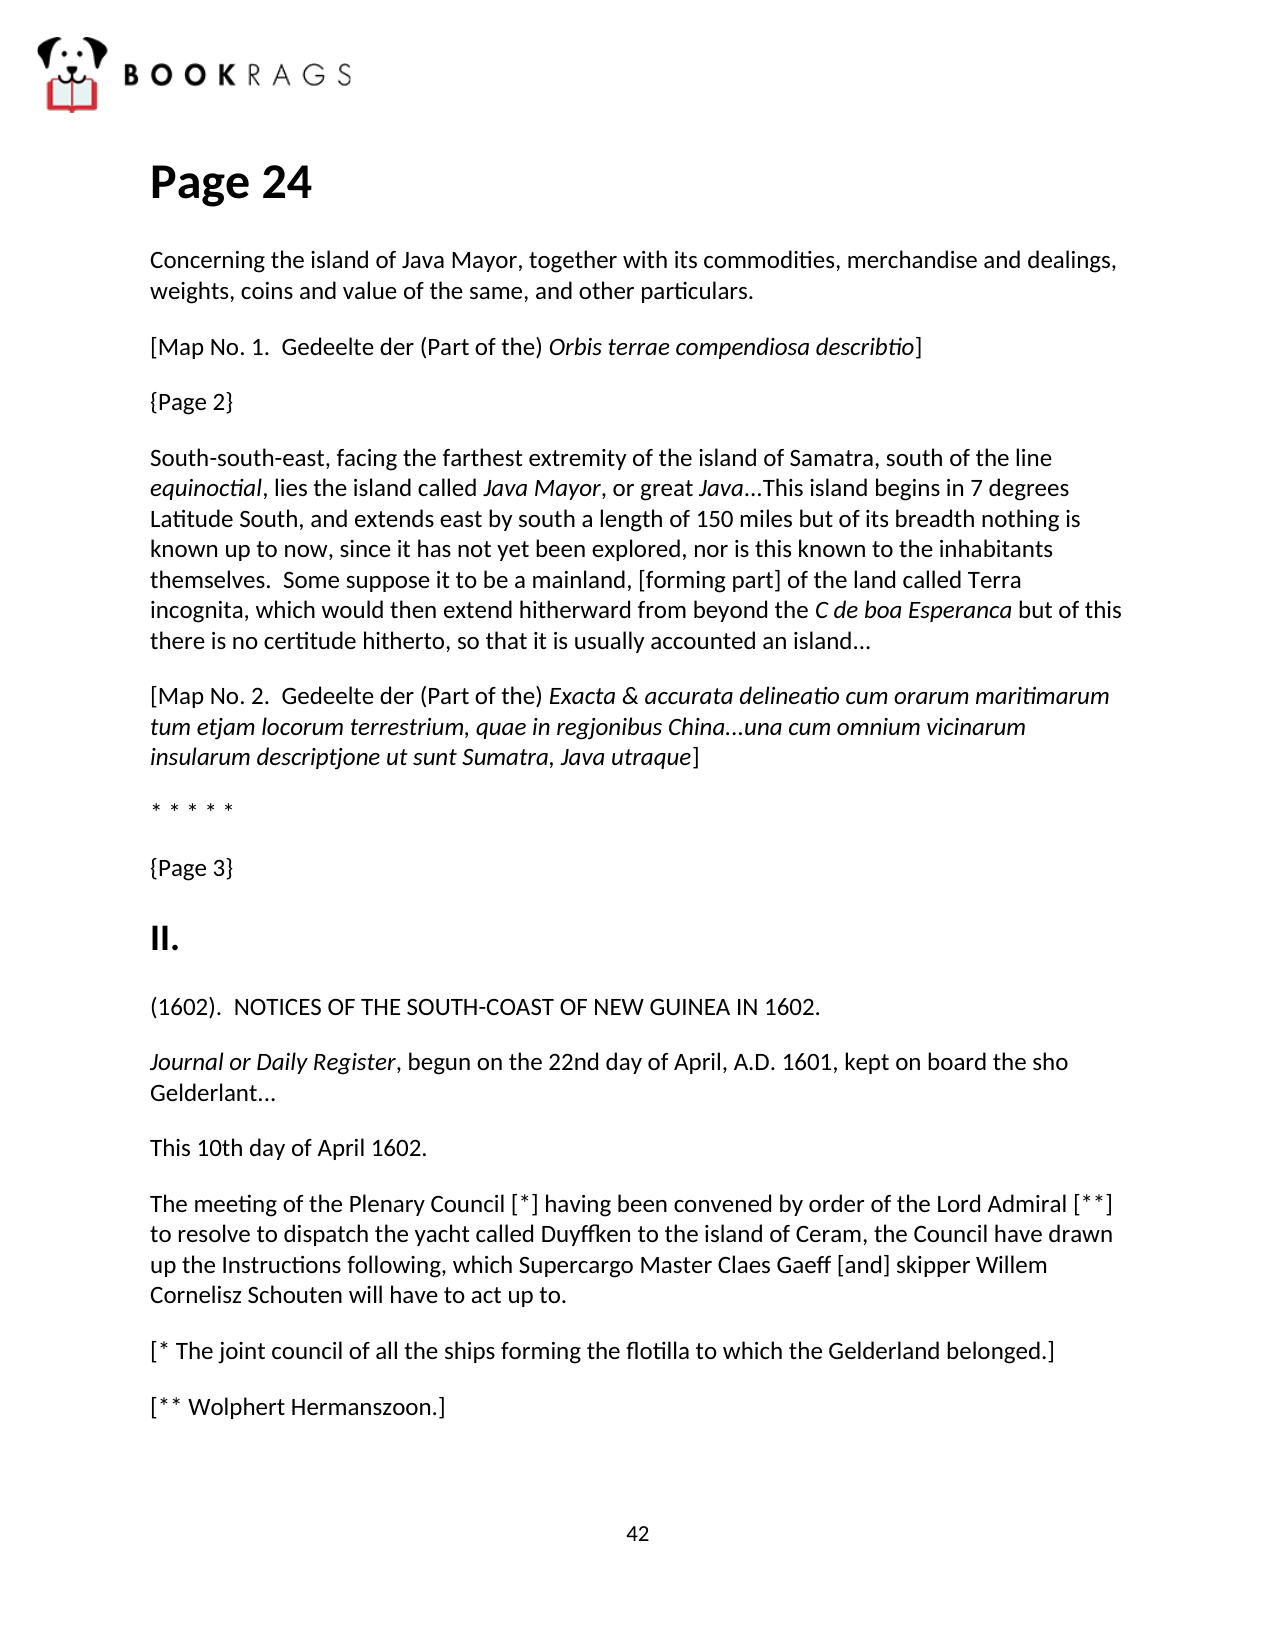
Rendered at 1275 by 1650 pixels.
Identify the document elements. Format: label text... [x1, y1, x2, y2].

text The meeting of the Plenary Council [*] having been convened by order of the Lord Admiral [**] to resolve to dispatch the yacht called Duyffken to the island of Ceram, the Council have drawn up the Instructions following, which Supercargo Master Claes Gaeff [and] skipper Willem Cornelisz Schouten will have to act up to. [150, 1188, 1125, 1310]
text Concerning the island of Java Mayor, together with its commodities, merchandise and dealings, weights, coins and value of the same, and other particulars. [150, 244, 1125, 306]
text South-south-east, facing the farthest extremity of the island of Samatra, south of the line equinoctial, lies the island called Java Mayor, or great Java...This island begins in 7 degrees Latitude South, and extends east by south a length of 150 miles but of its breadth nothing is known up to now, since it has not yet been explored, nor is this known to the inhabitants themselves. Some suppose it to be a mainland, [forming part] of the land called Terra incognita, which would then extend hitherward from beyond the C de boa Esperanca but of this there is no certitude hitherto, so that it is usually accounted an island... [150, 442, 1125, 655]
text [Map No. 1. Gedeelte der (Part of the) Orbis terrae compendiosa describtio] [150, 331, 1125, 361]
text Page 24 [150, 150, 1125, 211]
text [Map No. 2. Gedeelte der (Part of the) Exacta & accurata delineatio cum orarum maritimarum tum etjam locorum terrestrium, quae in regjonibus China...una cum omnium vicinarum insularum descriptjone ut sunt Sumatra, Java utraque] [150, 680, 1125, 772]
text * * * * * [150, 797, 1125, 827]
text [** Wolphert Hermanszoon.] [150, 1391, 1125, 1421]
text II. [150, 914, 1125, 960]
picture [37, 37, 351, 113]
text (1602). NOTICES OF THE SOUTH-COAST OF NEW GUINEA IN 1602. [150, 991, 1125, 1022]
text Journal or Daily Register, begun on the 22nd day of April, A.D. 1601, kept on board the sho Gelderlant... [150, 1047, 1125, 1108]
text {Page 3} [150, 852, 1125, 883]
text {Page 2} [150, 386, 1125, 417]
text [* The joint council of all the ships forming the flotilla to which the Gelderland belonged.] [150, 1335, 1125, 1366]
text This 10th day of April 1602. [150, 1133, 1125, 1163]
